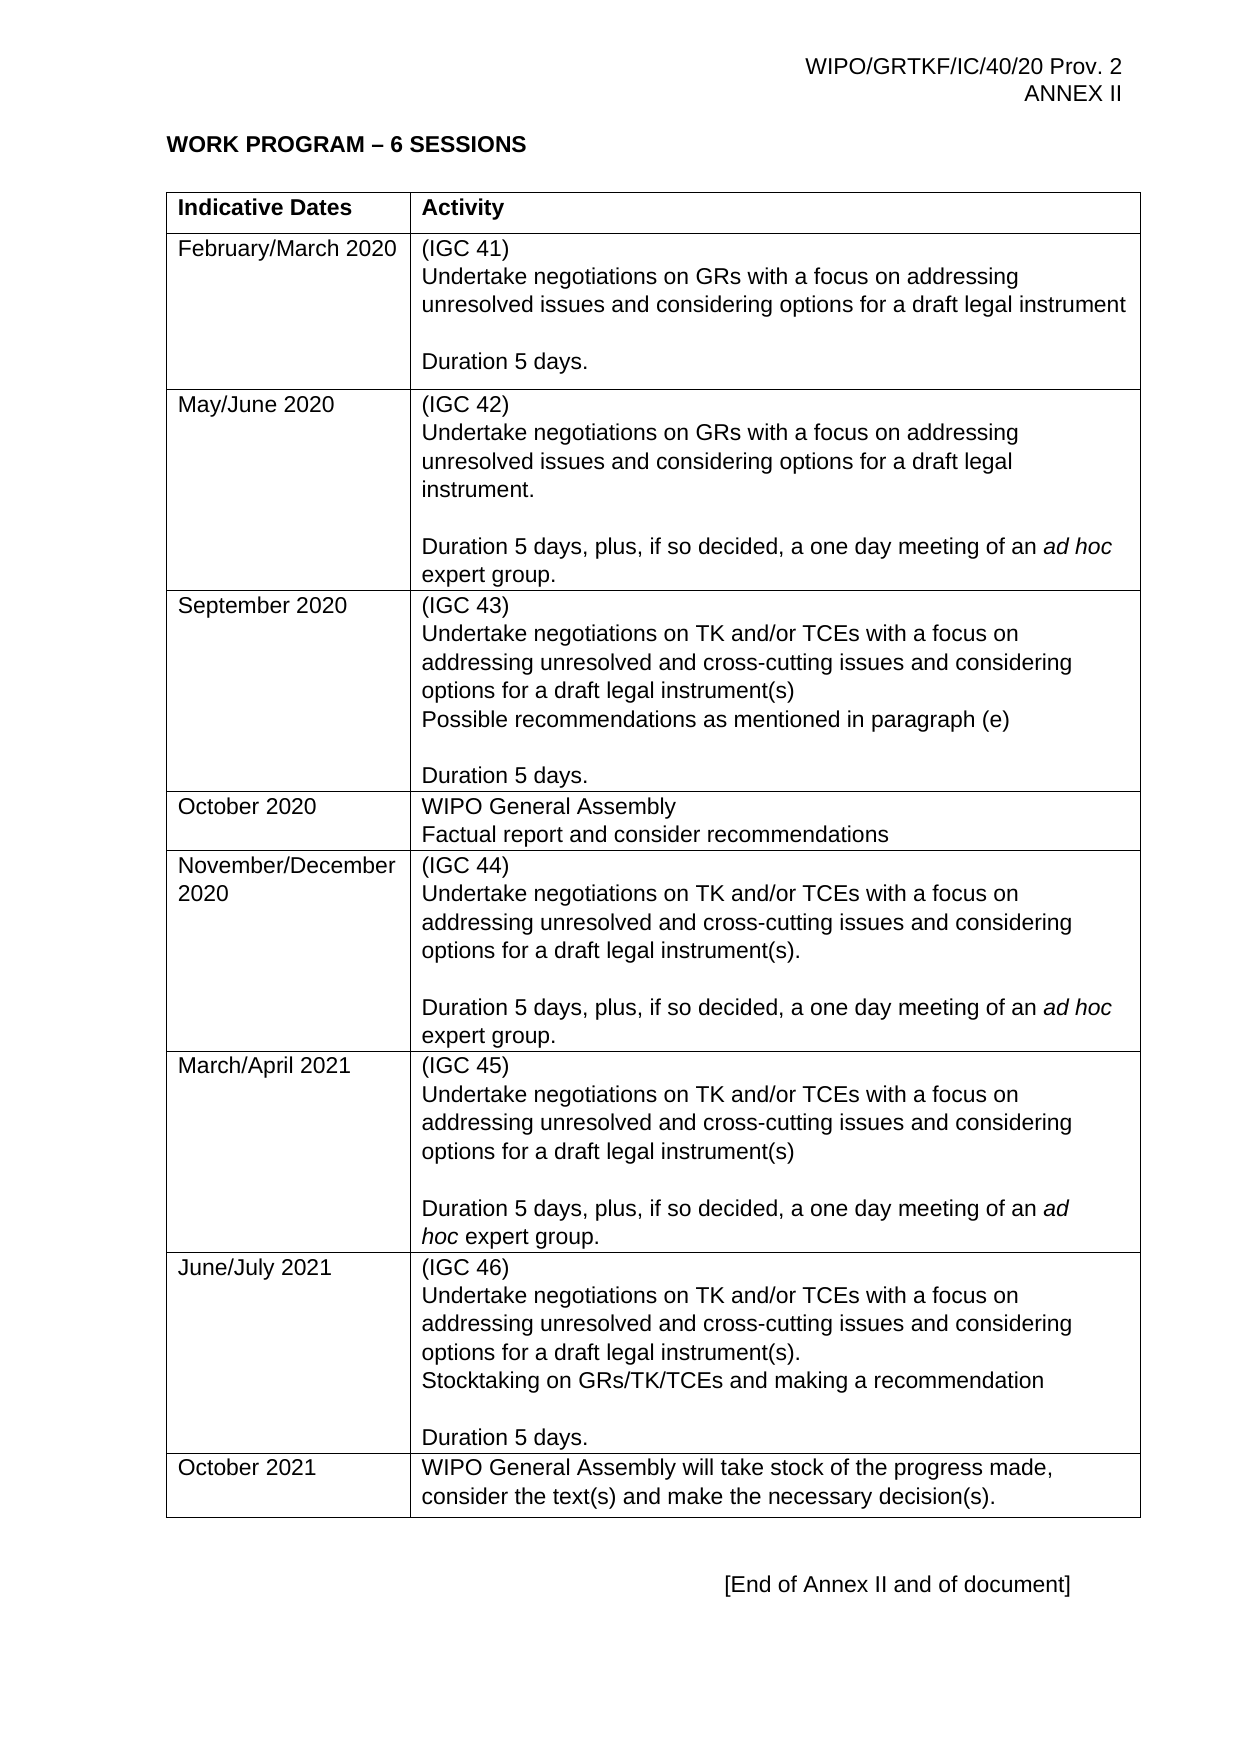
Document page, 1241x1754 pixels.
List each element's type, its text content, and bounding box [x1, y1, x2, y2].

table_cell (IGC 46) Undertake negotiations on TK and/or TCEs with a focus on addressing unresolved and cross-cutting issues and considering options for a draft legal instrument(s). Stocktaking on GRs/TK/TCEs and making a recommendation Duration 5 days. [411, 1253, 1140, 1452]
table_cell February/March 2020 [167, 234, 410, 389]
table_cell November/December 2020 [167, 851, 410, 1051]
table_cell September 2020 [167, 591, 410, 791]
table_cell March/April 2021 [167, 1052, 410, 1252]
table_cell (IGC 45) Undertake negotiations on TK and/or TCEs with a focus on addressing unresolved and cross-cutting issues and considering options for a draft legal instrument(s) Duration 5 days, plus, if so decided, a one day meeting of an ad hoc expert group. [411, 1052, 1140, 1252]
text [End of Annex II and of document] [724, 1571, 1122, 1597]
table_cell (IGC 42) Undertake negotiations on GRs with a focus on addressing unresolved issues and considering options for a draft legal instrument. Duration 5 days, plus, if so decided, a one day meeting of an ad hoc expert group. [411, 390, 1140, 590]
table_cell WIPO General Assembly will take stock of the progress made, consider the text(s) and make the necessary decision(s). [411, 1454, 1140, 1517]
table_cell October 2021 [167, 1454, 410, 1517]
table_header Activity [411, 193, 1140, 233]
table_cell June/July 2021 [167, 1253, 410, 1452]
table_cell October 2020 [167, 792, 410, 850]
table_header Indicative Dates [167, 193, 410, 233]
table_cell May/June 2020 [167, 390, 410, 590]
table_cell (IGC 44) Undertake negotiations on TK and/or TCEs with a focus on addressing unresolved and cross-cutting issues and considering options for a draft legal instrument(s). Duration 5 days, plus, if so decided, a one day meeting of an ad hoc expert group. [411, 851, 1140, 1051]
table_cell (IGC 43) Undertake negotiations on TK and/or TCEs with a focus on addressing unresolved and cross-cutting issues and considering options for a draft legal instrument(s) Possible recommendations as mentioned in paragraph (e) Duration 5 days. [411, 591, 1140, 791]
table_cell WIPO General Assembly Factual report and consider recommendations [411, 792, 1140, 850]
table_cell (IGC 41) Undertake negotiations on GRs with a focus on addressing unresolved issues and considering options for a draft legal instrument Duration 5 days. [411, 234, 1140, 389]
subtitle Work Program – 6 Sessions [166, 131, 1122, 157]
